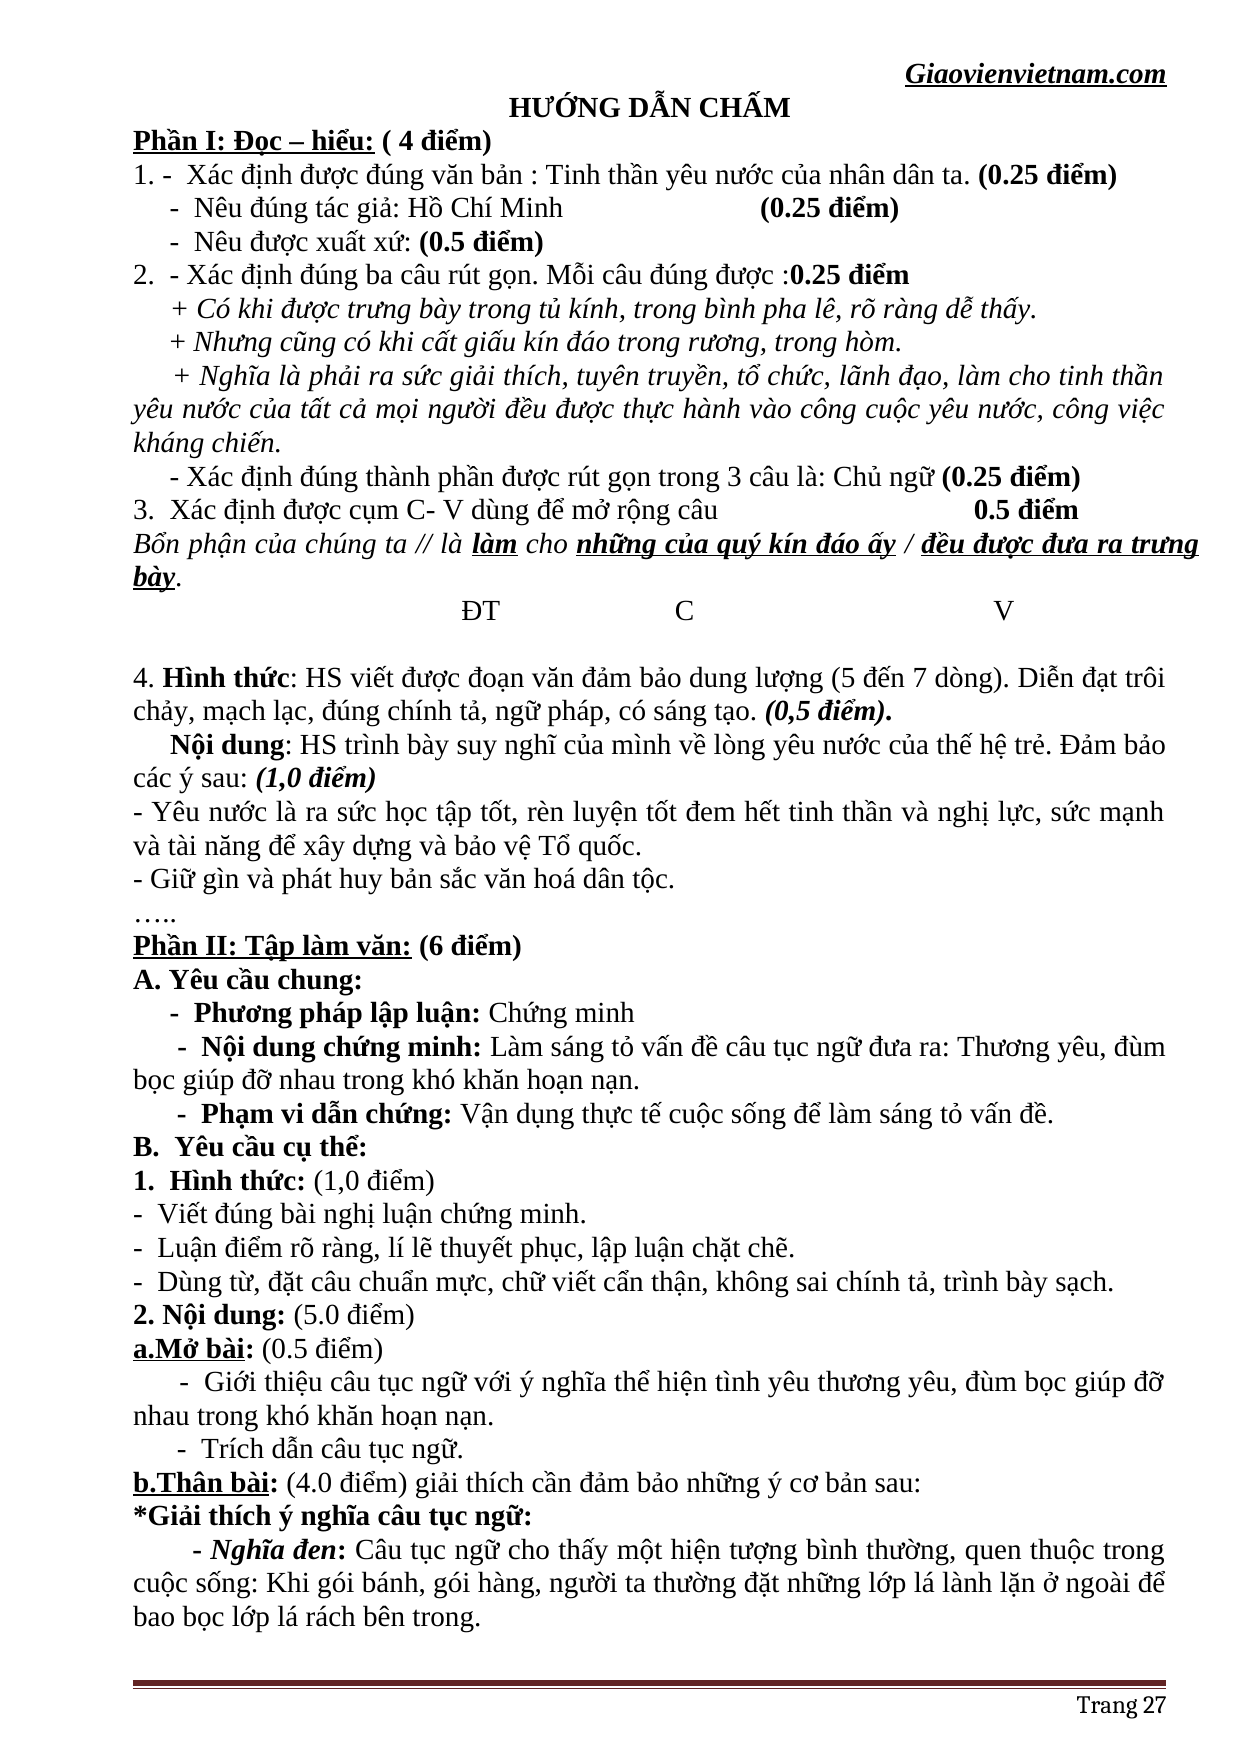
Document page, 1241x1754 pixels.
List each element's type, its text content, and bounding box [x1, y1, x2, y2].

text A. Yêu cầu chung: [133, 962, 1166, 995]
text Phần I: Đọc – hiểu: ( 4 điểm) [133, 123, 1166, 157]
text *Giải thích ý nghĩa câu tục ngữ: [133, 1498, 1166, 1532]
text - Nêu đúng tác giả: Hồ Chí Minh (0.25 điểm) [133, 190, 1166, 224]
text 1. - Xác định được đúng văn bản : Tinh thần yêu nước của nhân dân ta. (0.25 điểm) [133, 157, 1166, 190]
text - Nêu được xuất xứ: (0.5 điểm) [133, 224, 1166, 257]
text - Phạm vi dẫn chứng: Vận dụng thực tế cuộc sống để làm sáng tỏ vấn đề. [133, 1096, 1166, 1129]
text ….. [133, 895, 1166, 928]
text Phần II: Tập làm văn: (6 điểm) [133, 928, 1166, 962]
text - Nghĩa đen: Câu tục ngữ cho thấy một hiện tượng bình thường, quen thuộc trong cuộc sống: Khi gói bánh, gói hàng, người ta thường đặt những lớp lá lành lặn ở ngoài để bao bọc lớp lá rách bên trong. [133, 1532, 1166, 1633]
text 3. Xác định được cụm C- V dùng để mở rộng câu 0.5 điểm [133, 492, 1166, 526]
text - Giới thiệu câu tục ngữ với ý nghĩa thể hiện tình yêu thương yêu, đùm bọc giúp đỡ nhau trong khó khăn hoạn nạn. [133, 1364, 1166, 1431]
text Nội dung: HS trình bày suy nghĩ của mình về lòng yêu nước của thế hệ trẻ. Đảm bảo các ý sau: (1,0 điểm) [133, 727, 1166, 794]
text B. Yêu cầu cụ thể: [133, 1129, 1166, 1163]
text 4. Hình thức: HS viết được đoạn văn đảm bảo dung lượng (5 đến 7 dòng). Diễn đạt trôi chảy, mạch lạc, đúng chính tả, ngữ pháp, có sáng tạo. (0,5 điểm). [133, 660, 1166, 727]
text HƯỚNG DẪN CHẤM [133, 90, 1166, 123]
text - Nội dung chứng minh: Làm sáng tỏ vấn đề câu tục ngữ đưa ra: Thương yêu, đùm bọc giúp đỡ nhau trong khó khăn hoạn nạn. [133, 1029, 1166, 1096]
text 2. - Xác định đúng ba câu rút gọn. Mỗi câu đúng được :0.25 điểm [133, 257, 1166, 291]
text a.Mở bài: (0.5 điểm) [133, 1331, 1166, 1364]
text - Yêu nước là ra sức học tập tốt, rèn luyện tốt đem hết tinh thần và nghị lực, sức mạnh và tài năng để xây dựng và bảo vệ Tổ quốc. [133, 794, 1166, 861]
text + Có khi được trưng bày trong tủ kính, trong bình pha lê, rõ ràng dễ thấy. [133, 291, 1166, 324]
text - Dùng từ, đặt câu chuẩn mực, chữ viết cẩn thận, không sai chính tả, trình bày sạch. [133, 1264, 1166, 1297]
text b.Thân bài: (4.0 điểm) giải thích cần đảm bảo những ý cơ bản sau: [133, 1465, 1166, 1498]
text - Giữ gìn và phát huy bản sắc văn hoá dân tộc. [133, 861, 1166, 895]
text - Viết đúng bài nghị luận chứng minh. [133, 1197, 1166, 1230]
text - Phương pháp lập luận: Chứng minh [133, 995, 1166, 1029]
text - Trích dẫn câu tục ngữ. [133, 1431, 1166, 1465]
text - Luận điểm rõ ràng, lí lẽ thuyết phục, lập luận chặt chẽ. [133, 1230, 1166, 1264]
text 1. Hình thức: (1,0 điểm) [133, 1163, 1166, 1197]
text + Nhưng cũng có khi cất giấu kín đáo trong rương, trong hòm. [133, 324, 1166, 358]
text Bổn phận của chúng ta // là làm cho những của quý kín đáo ấy / đều được đưa ra trưng bày. [133, 526, 1199, 593]
text ĐT C V [133, 593, 1166, 626]
text 2. Nội dung: (5.0 điểm) [133, 1297, 1166, 1331]
text + Nghĩa là phải ra sức giải thích, tuyên truyền, tổ chức, lãnh đạo, làm cho tinh thần yêu nước của tất cả mọi người đều được thực hành vào công cuộc yêu nước, công việc kháng chiến. [133, 358, 1166, 459]
text - Xác định đúng thành phần được rút gọn trong 3 câu là: Chủ ngữ (0.25 điểm) [133, 459, 1166, 492]
